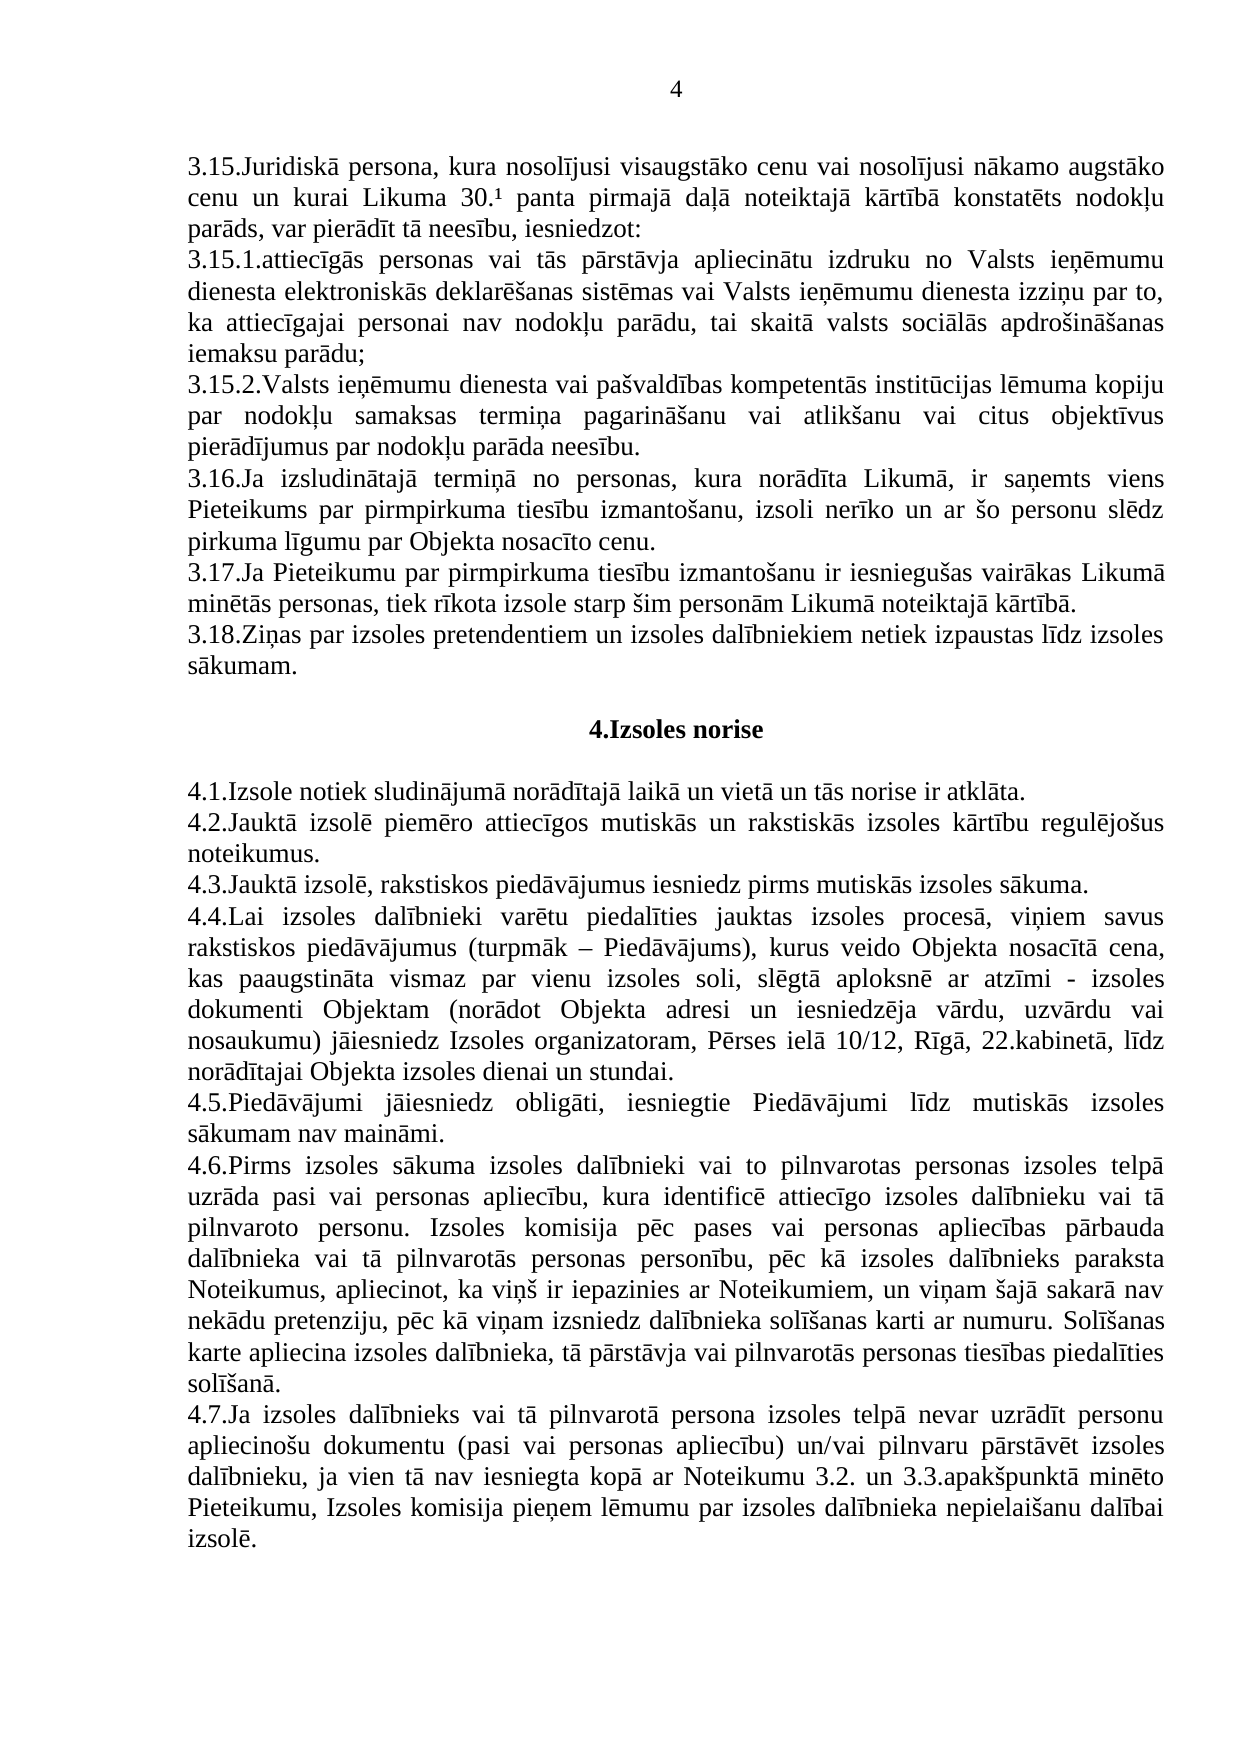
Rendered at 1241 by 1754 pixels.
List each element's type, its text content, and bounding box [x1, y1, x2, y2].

text 4.1.Izsole notiek sludinājumā norādītajā laikā un vietā un tās norise ir atklāta. [187, 775, 1165, 806]
text 3.16.Ja izsludinātajā termiņā no personas, kura norādīta Likumā, ir saņemts viens Pieteikums par pirmpirkuma tiesību izmantošanu, izsoli nerīko un ar šo personu slēdz pirkuma līgumu par Objekta nosacīto cenu. [187, 462, 1165, 556]
text 4.5.Piedāvājumi jāiesniedz obligāti, iesniegtie Piedāvājumi līdz mutiskās izsoles sākumam nav maināmi. [187, 1086, 1165, 1149]
text 4.3.Jauktā izsolē, rakstiskos piedāvājumus iesniedz pirms mutiskās izsoles sākuma. [187, 868, 1165, 899]
text 4.4.Lai izsoles dalībnieki varētu piedalīties jauktas izsoles procesā, viņiem savus rakstiskos piedāvājumus (turpmāk – Piedāvājums), kurus veido Objekta nosacītā cena, kas paaugstināta vismaz par vienu izsoles soli, slēgtā aploksnē ar atzīmi - izsoles dokumenti Objektam (norādot Objekta adresi un iesniedzēja vārdu, uzvārdu vai nosaukumu) jāiesniedz Izsoles organizatoram, Pērses ielā 10/12, Rīgā, 22.kabinetā, līdz norādītajai Objekta izsoles dienai un stundai. [187, 899, 1165, 1086]
text 3.18.Ziņas par izsoles pretendentiem un izsoles dalībniekiem netiek izpaustas līdz izsoles sākumam. [187, 618, 1165, 681]
text 3.15.2.Valsts ieņēmumu dienesta vai pašvaldības kompetentās institūcijas lēmuma kopiju par nodokļu samaksas termiņa pagarināšanu vai atlikšanu vai citus objektīvus pierādījumus par nodokļu parāda neesību. [187, 368, 1165, 461]
text 4.6.Pirms izsoles sākuma izsoles dalībnieki vai to pilnvarotas personas izsoles telpā uzrāda pasi vai personas apliecību, kura identificē attiecīgo izsoles dalībnieku vai tā pilnvaroto personu. Izsoles komisija pēc pases vai personas apliecības pārbauda dalībnieka vai tā pilnvarotās personas personību, pēc kā izsoles dalībnieks paraksta Noteikumus, apliecinot, ka viņš ir iepazinies ar Noteikumiem, un viņam šajā sakarā nav nekādu pretenziju, pēc kā viņam izsniedz dalībnieka solīšanas karti ar numuru. Solīšanas karte apliecina izsoles dalībnieka, tā pārstāvja vai pilnvarotās personas tiesības piedalīties solīšanā. [187, 1149, 1165, 1398]
text 3.15.Juridiskā persona, kura nosolījusi visaugstāko cenu vai nosolījusi nākamo augstāko cenu un kurai Likuma 30.¹ panta pirmajā daļā noteiktajā kārtībā konstatēts nodokļu parāds, var pierādīt tā neesību, iesniedzot: [187, 150, 1165, 243]
subtitle 4.Izsoles norise [187, 713, 1165, 744]
text 4.7.Ja izsoles dalībnieks vai tā pilnvarotā persona izsoles telpā nevar uzrādīt personu apliecinošu dokumentu (pasi vai personas apliecību) un/vai pilnvaru pārstāvēt izsoles dalībnieku, ja vien tā nav iesniegta kopā ar Noteikumu 3.2. un 3.3.apakšpunktā minēto Pieteikumu, Izsoles komisija pieņem lēmumu par izsoles dalībnieka nepielaišanu dalībai izsolē. [187, 1398, 1165, 1554]
text 4.2.Jauktā izsolē piemēro attiecīgos mutiskās un rakstiskās izsoles kārtību regulējošus noteikumus. [187, 806, 1165, 868]
text 3.17.Ja Pieteikumu par pirmpirkuma tiesību izmantošanu ir iesniegušas vairākas Likumā minētās personas, tiek rīkota izsole starp šim personām Likumā noteiktajā kārtībā. [187, 556, 1165, 618]
text 3.15.1.attiecīgās personas vai tās pārstāvja apliecinātu izdruku no Valsts ieņēmumu dienesta elektroniskās deklarēšanas sistēmas vai Valsts ieņēmumu dienesta izziņu par to, ka attiecīgajai personai nav nodokļu parādu, tai skaitā valsts sociālās apdrošināšanas iemaksu parādu; [187, 243, 1165, 368]
